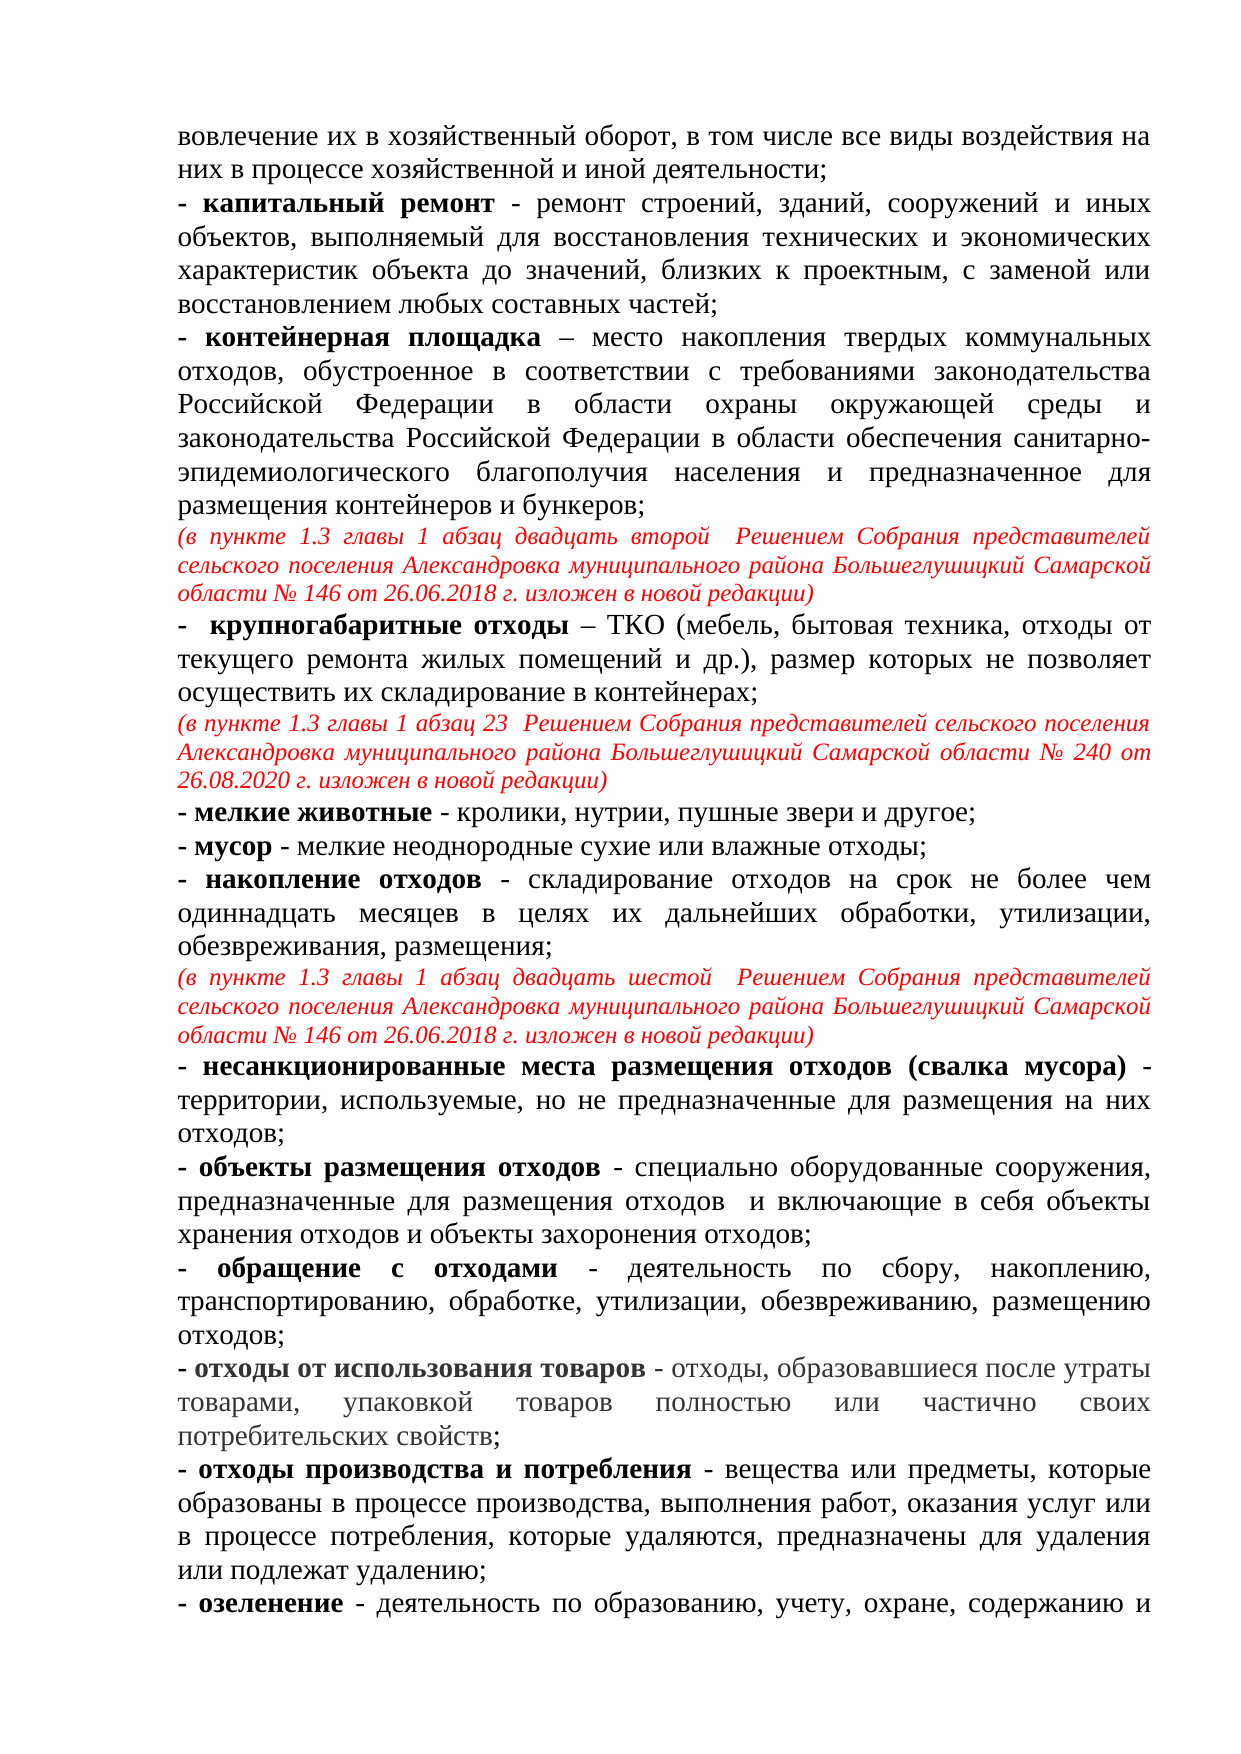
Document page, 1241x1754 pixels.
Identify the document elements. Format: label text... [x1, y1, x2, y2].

text - крупногабаритные отходы – ТКО (мебель, бытовая техника, отходы от текущего ремонта жилых помещений и др.), размер которых не позволяет осуществить их складирование в контейнерах; [177, 607, 1152, 708]
text - отходы производства и потребления - вещества или предметы, которые образованы в процессе производства, выполнения работ, оказания услуг или в процессе потребления, которые удаляются, предназначены для удаления или подлежат удалению; [177, 1451, 1152, 1586]
text - объекты размещения отходов - специально оборудованные сооружения, предназначенные для размещения отходов и включающие в себя объекты хранения отходов и объекты захоронения отходов; [177, 1149, 1152, 1250]
text - накопление отходов - складирование отходов на срок не более чем одиннадцать месяцев в целях их дальнейших обработки, утилизации, обезвреживания, размещения; [177, 861, 1152, 962]
text - отходы от использования товаров - отходы, образовавшиеся после утраты товарами, упаковкой товаров полностью или частично своих потребительских свойств; [177, 1351, 1152, 1451]
text (в пункте 1.3 главы 1 абзац 23 Решением Собрания представителей сельского поселения Александровка муниципального района Большеглушицкий Самарской области № 240 от 26.08.2020 г. изложен в новой редакции) [177, 708, 1152, 794]
text - мусор - мелкие неоднородные сухие или влажные отходы; [177, 828, 1152, 861]
text (в пункте 1.3 главы 1 абзац двадцать второй Решением Собрания представителей сельского поселения Александровка муниципального района Большеглушицкий Самарской области № 146 от 26.06.2018 г. изложен в новой редакции) [177, 521, 1152, 607]
text (в пункте 1.3 главы 1 абзац двадцать шестой Решением Собрания представителей сельского поселения Александровка муниципального района Большеглушицкий Самарской области № 146 от 26.06.2018 г. изложен в новой редакции) [177, 962, 1152, 1048]
text - обращение с отходами - деятельность по сбору, накоплению, транспортированию, обработке, утилизации, обезвреживанию, размещению отходов; [177, 1250, 1152, 1351]
text - контейнерная площадка – место накопления твердых коммунальных отходов, обустроенное в соответствии с требованиями законодательства Российской Федерации в области охраны окружающей среды и законодательства Российской Федерации в области обеспечения санитарно-эпидемиологического благополучия населения и предназначенное для размещения контейнеров и бункеров; [177, 319, 1152, 521]
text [177, 1586, 1152, 1619]
text - несанкционированные места размещения отходов (свалка мусора) - территории, используемые, но не предназначенные для размещения на них отходов; [177, 1048, 1152, 1149]
text - мелкие животные - кролики, нутрии, пушные звери и другое; [177, 794, 1152, 828]
text - капитальный ремонт - ремонт строений, зданий, сооружений и иных объектов, выполняемый для восстановления технических и экономических характеристик объекта до значений, близких к проектным, с заменой или восстановлением любых составных частей; [177, 185, 1152, 319]
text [177, 118, 1152, 185]
